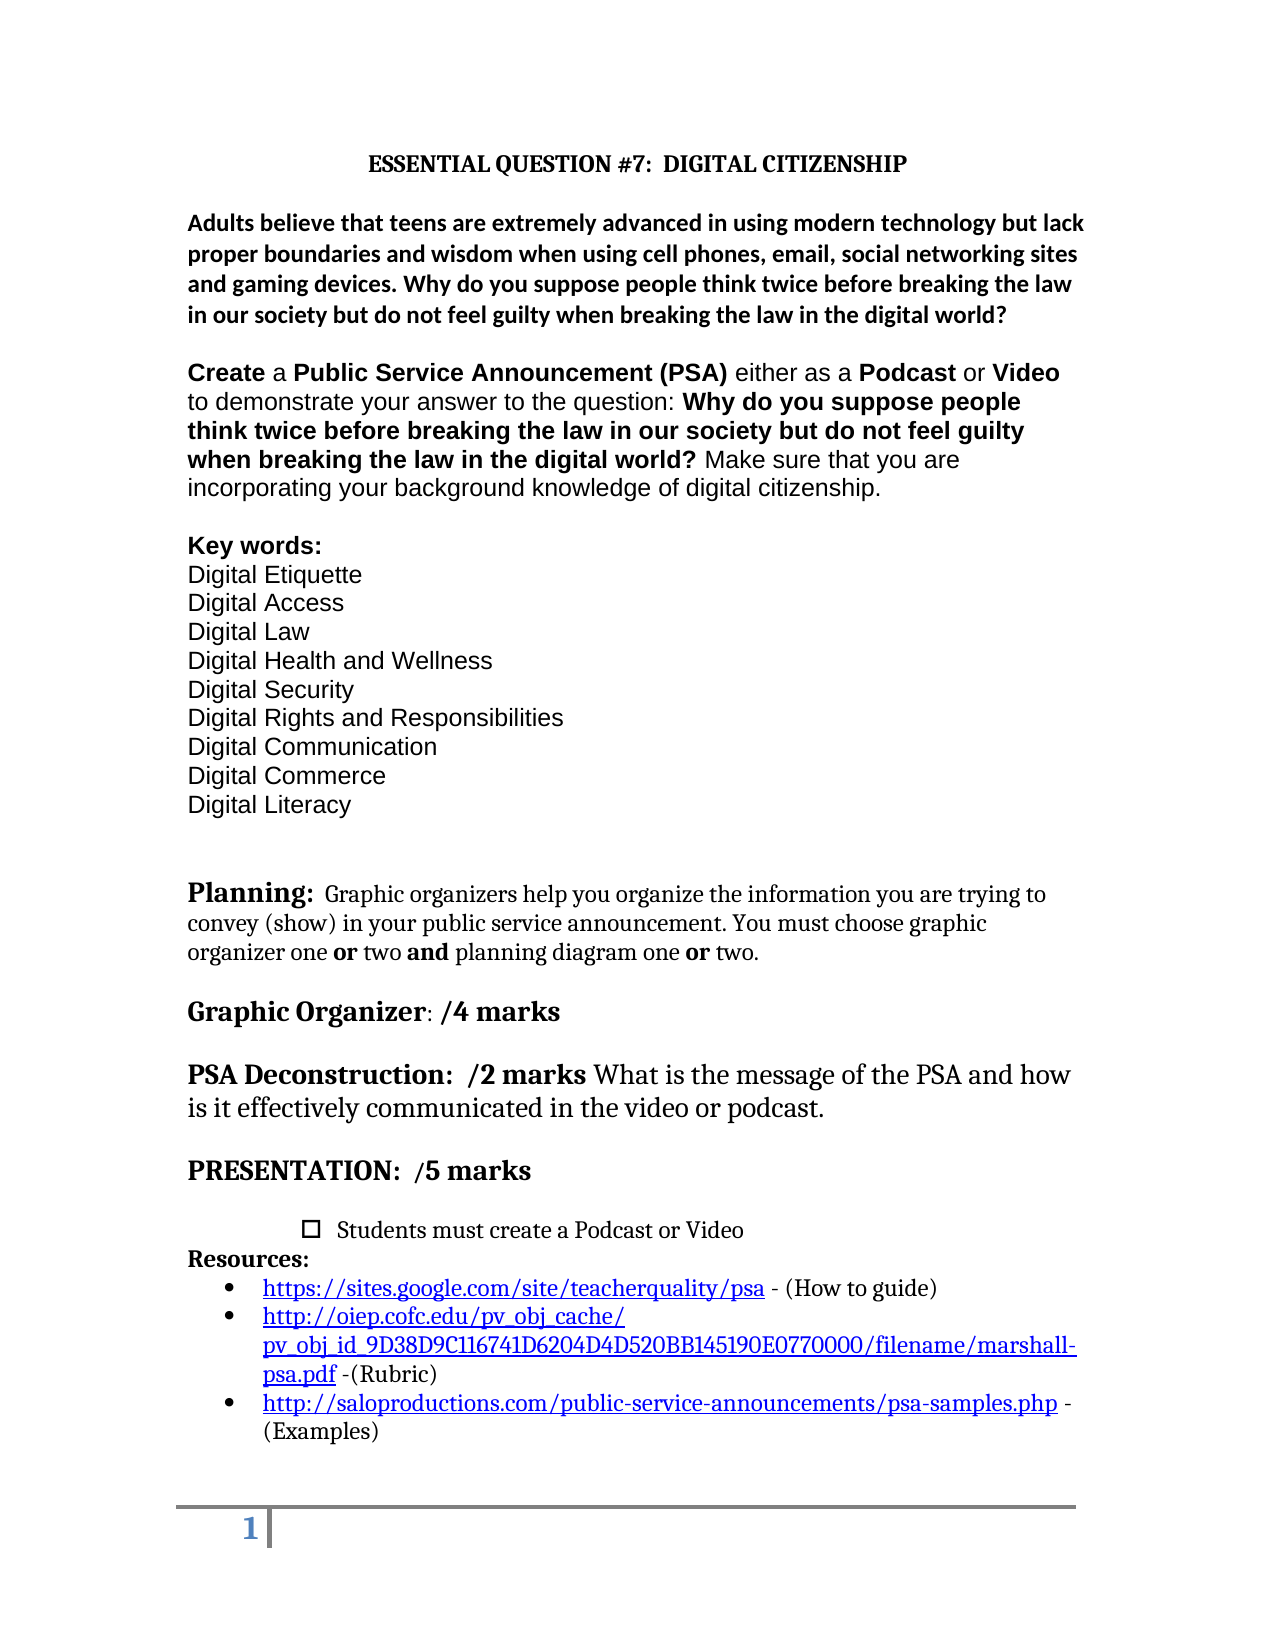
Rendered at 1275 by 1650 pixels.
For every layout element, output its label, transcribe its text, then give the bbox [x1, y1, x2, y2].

text Digital Security [187, 674, 1087, 703]
text Create a Public Service Announcement (PSA) either as a Podcast or Video to demonstrate your answer to the question: Why do you suppose people think twice before breaking the law in our society but do not feel guilty when breaking the law in the digital world? Make sure that you are incorporating your background knowledge of digital citizenship. [187, 358, 1087, 502]
text Digital Etiquette [187, 559, 1087, 588]
list Students must create a Podcast or Video [300, 1216, 1087, 1245]
list https://sites.google.com/site/teacherquality/psa - (How to guide) [225, 1273, 1087, 1302]
text ESSENTIAL QUESTION #7: DIGITAL CITIZENSHIP [187, 150, 1087, 179]
text Digital Rights and Responsibilities [187, 703, 1087, 732]
text Digital Communication [187, 732, 1087, 761]
text Graphic Organizer: /4 marks [187, 996, 1087, 1029]
text Digital Access [187, 588, 1087, 617]
text Resources: [187, 1245, 1087, 1273]
text PRESENTATION: /5 marks [187, 1154, 1087, 1187]
text Digital Health and Wellness [187, 646, 1087, 674]
text Digital Literacy [187, 789, 1087, 818]
text Key words: [187, 531, 1087, 559]
text PSA Deconstruction: /2 marks What is the message of the PSA and how is it effectively communicated in the video or podcast. [187, 1058, 1087, 1125]
list http://saloproductions.com/public-service-announcements/psa-samples.php -(Examples) [225, 1388, 1087, 1446]
text Digital Law [187, 617, 1087, 646]
text Planning: Graphic organizers help you organize the information you are trying to convey (show) in your public service announcement. You must choose graphic organizer one or two and planning diagram one or two. [187, 876, 1087, 967]
text Digital Commerce [187, 761, 1087, 789]
list http://oiep.cofc.edu/pv_obj_cache/pv_obj_id_9D38D9C116741D6204D4D520BB145190E0770000/filename/marshall-psa.pdf -(Rubric) [225, 1302, 1087, 1388]
text Adults believe that teens are extremely advanced in using modern technology but lack proper boundaries and wisdom when using cell phones, email, social networking sites and gaming devices. Why do you suppose people think twice before breaking the law in our society but do not feel guilty when breaking the law in the digital world? [187, 207, 1087, 358]
